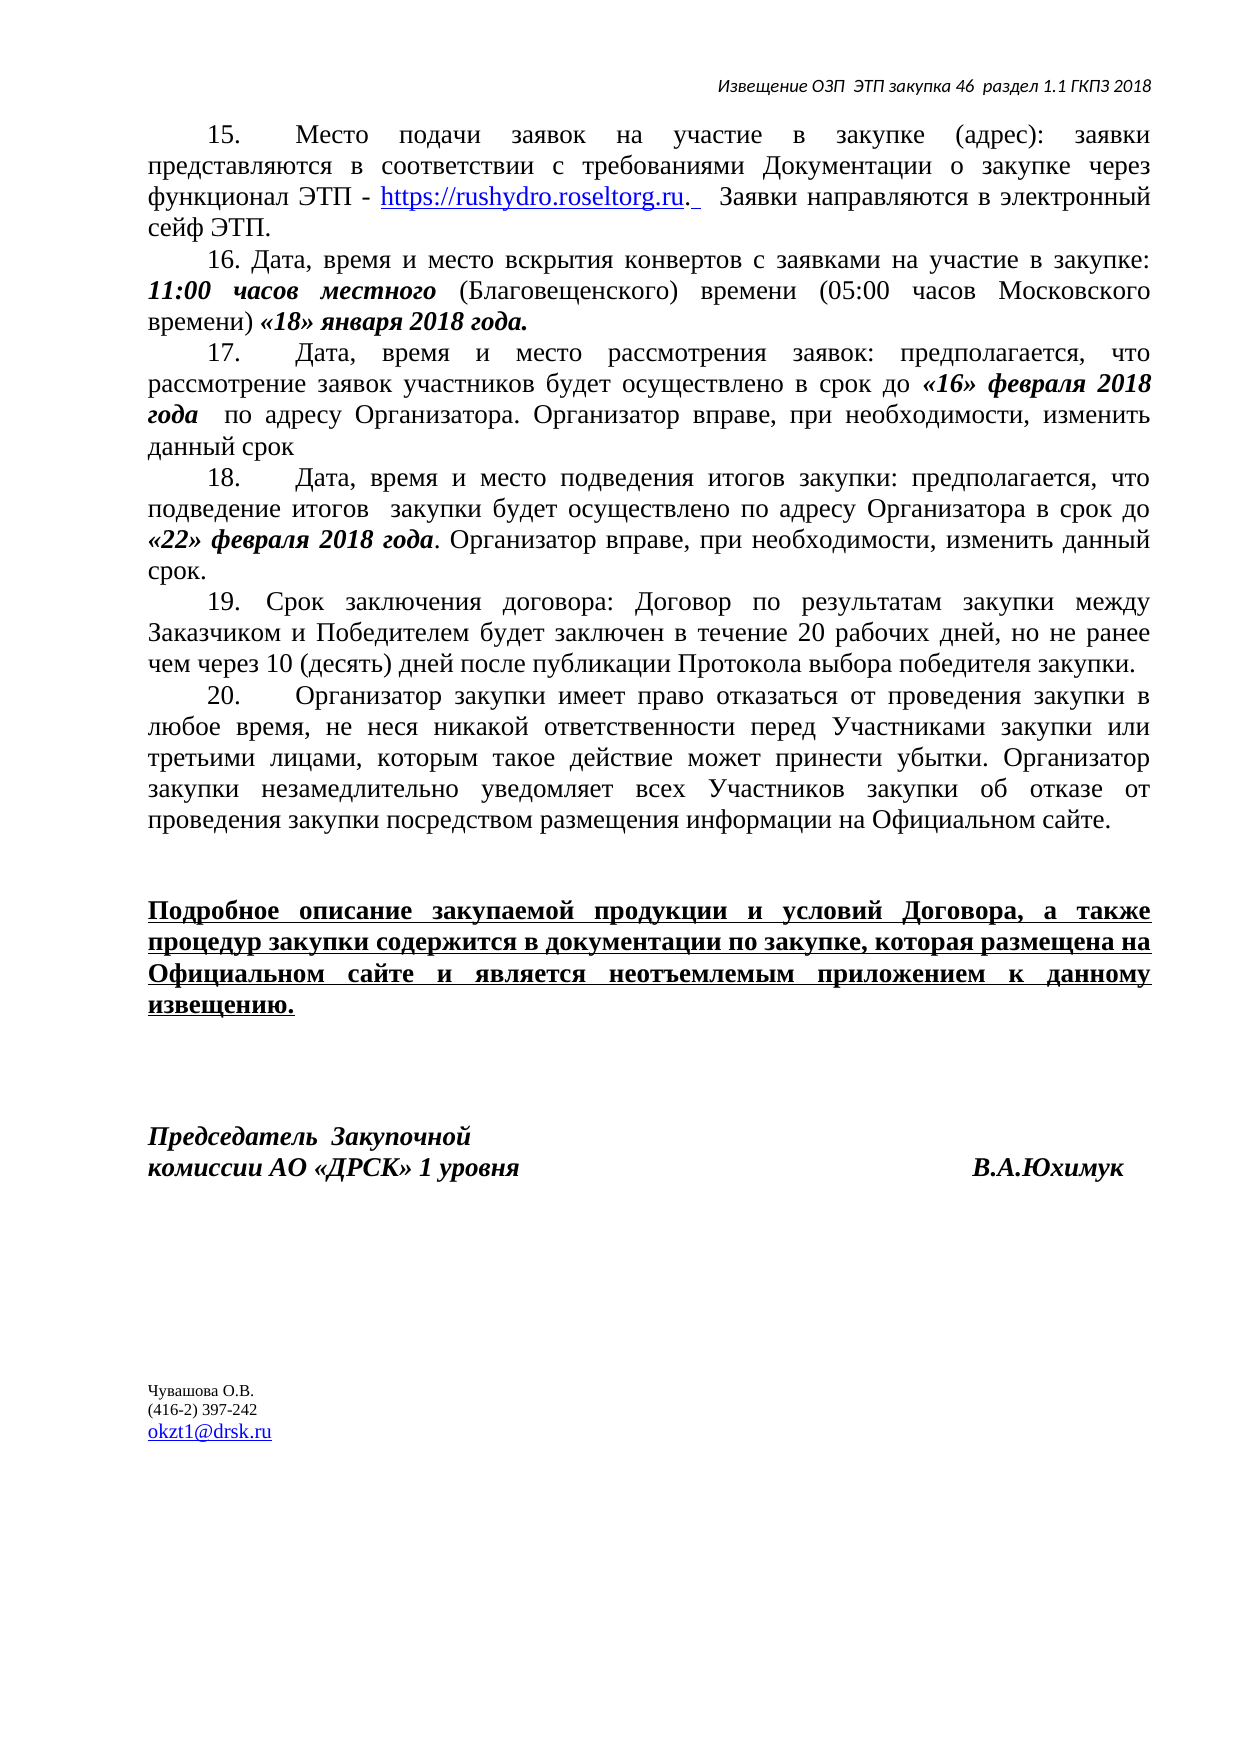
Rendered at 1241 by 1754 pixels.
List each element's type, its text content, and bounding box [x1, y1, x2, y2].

list Дата, время и место подведения итогов закупки: предполагается, что подведение итогов закупки будет осуществлено по адресу Организатора в срок до «22» февраля 2018 года. Организатор вправе, при необходимости, изменить данный срок. [148, 461, 1152, 585]
text Председатель Закупочной [148, 1119, 1152, 1151]
list Дата, время и место рассмотрения заявок: предполагается, что рассмотрение заявок участников будет осуществлено в срок до «16» февраля 2018 года по адресу Организатора. Организатор вправе, при необходимости, изменить данный срок [148, 336, 1152, 461]
list Организатор закупки имеет право отказаться от проведения закупки в любое время, не неся никакой ответственности перед Участниками закупки или третьими лицами, которым такое действие может принести убытки. Организатор закупки незамедлительно уведомляет всех Участников закупки об отказе от проведения закупки посредством размещения информации на Официальном сайте. [148, 679, 1152, 834]
text Подробное описание закупаемой продукции и условий Договора, а также процедур закупки содержится в документации по закупке, которая размещена на Официальном сайте и является неотъемлемым приложением к данному извещению. [148, 923, 1152, 953]
text (416-2) 397-242 [148, 1400, 1152, 1419]
text Подробное описание закупаемой продукции и условий Договора, а также процедур закупки содержится в документации по закупке, которая размещена на Официальном сайте и является неотъемлемым приложением к данному извещению. [148, 894, 1152, 922]
text Подробное описание закупаемой продукции и условий Договора, а также процедур закупки содержится в документации по закупке, которая размещена на Официальном сайте и является неотъемлемым приложением к данному извещению. [148, 954, 1152, 984]
text комиссии АО «ДРСК» 1 уровня В.А.Юхимук [148, 1151, 1152, 1182]
list Место подачи заявок на участие в закупке (адрес): заявки представляются в соответствии с требованиями Документации о закупке через функционал ЭТП - https://rushydro.roseltorg.ru. Заявки направляются в электронный сейф ЭТП. [148, 118, 1152, 243]
text Подробное описание закупаемой продукции и условий Договора, а также процедур закупки содержится в документации по закупке, которая размещена на Официальном сайте и является неотъемлемым приложением к данному извещению. [148, 985, 1152, 1019]
text Чувашова О.В. [148, 1381, 1152, 1400]
list Срок заключения договора: Договор по результатам закупки между Заказчиком и Победителем будет заключен в течение 20 рабочих дней, но не ранее чем через 10 (десять) дней после публикации Протокола выбора победителя закупки. [148, 585, 1152, 679]
text okzt1@drsk.ru [148, 1419, 1152, 1443]
list Дата, время и место вскрытия конвертов с заявками на участие в закупке: 11:00 часов местного (Благовещенского) времени (05:00 часов Московского времени) «18» января 2018 года. [148, 243, 1152, 336]
